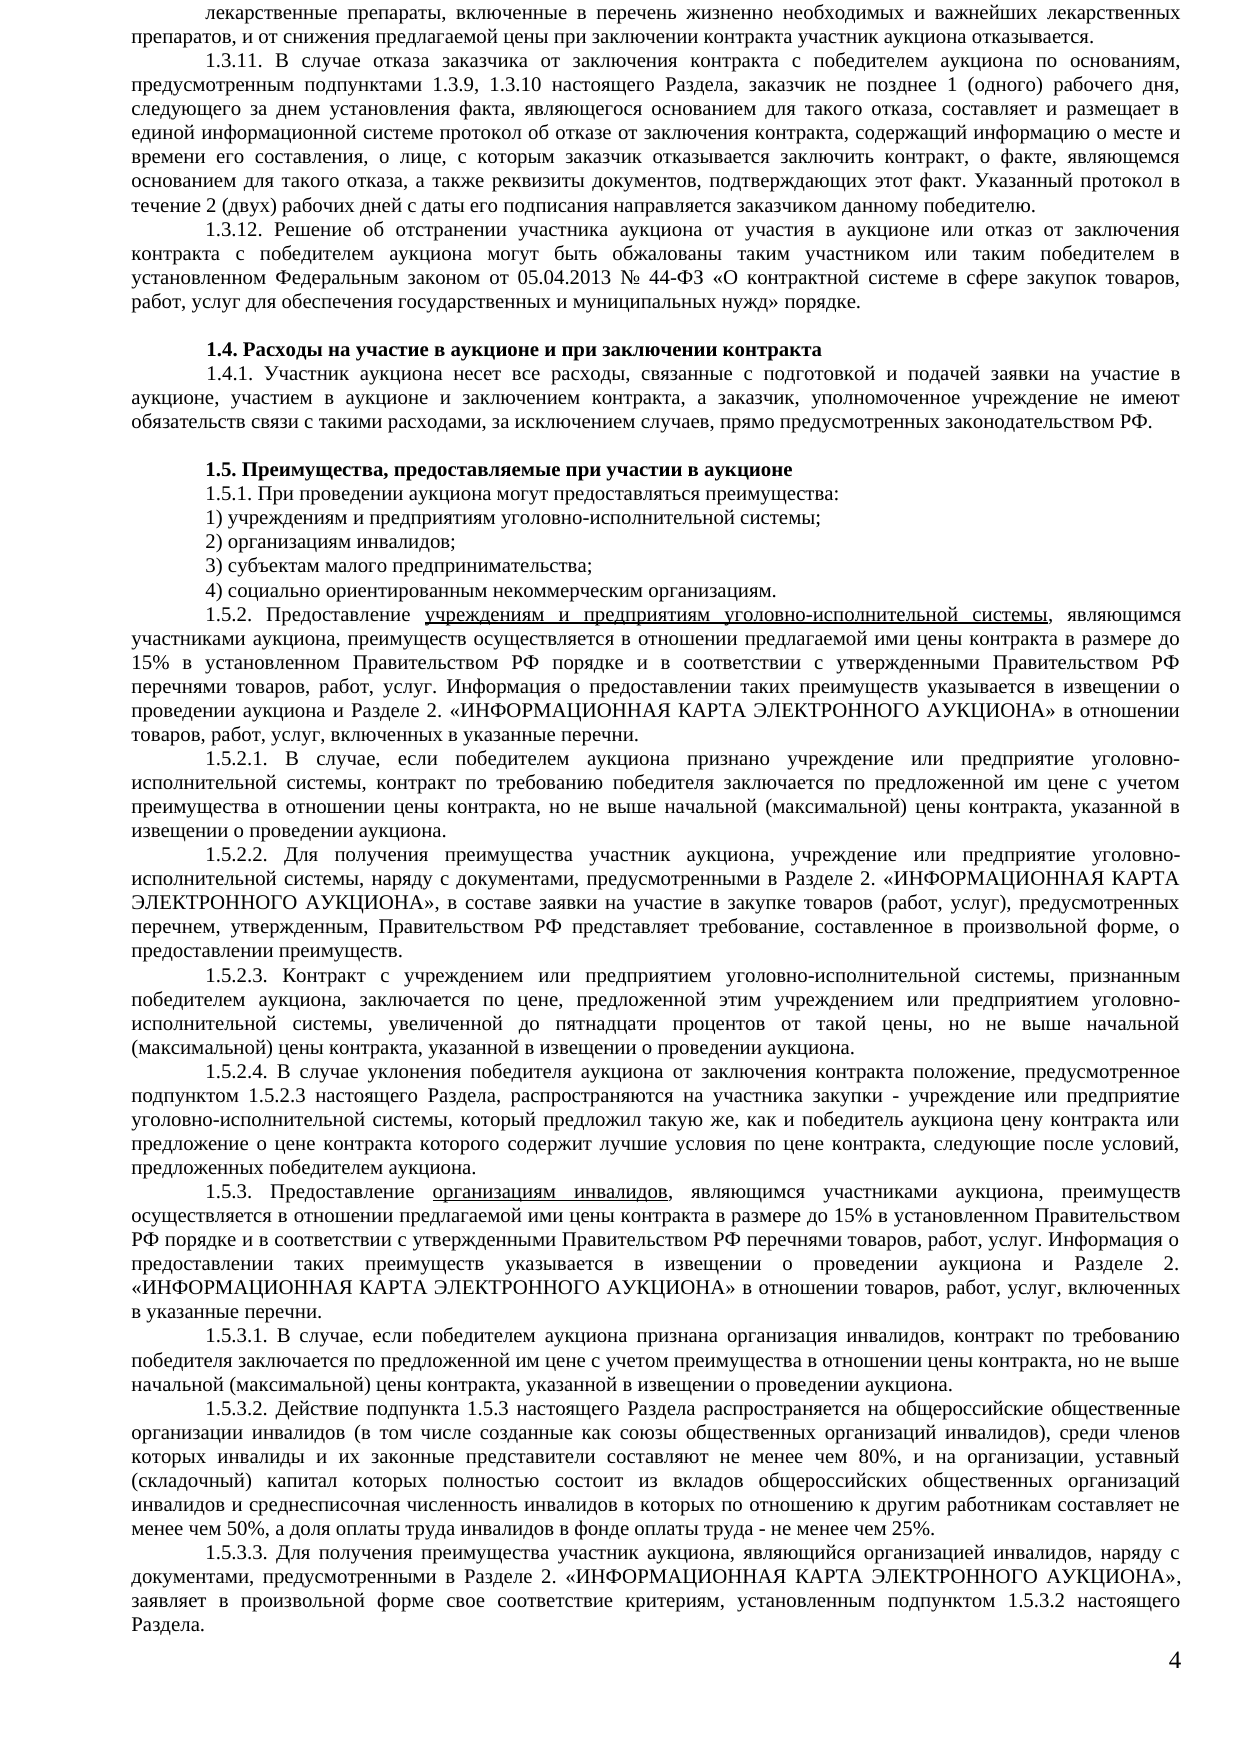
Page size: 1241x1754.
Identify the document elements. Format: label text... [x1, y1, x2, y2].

text 3) субъектам малого предпринимательства; [131, 553, 1181, 577]
text 1.5.2.1. В случае, если победителем аукциона признано учреждение или предприятие уголовно-исполнительной системы, контракт по требованию победителя заключается по предложенной им цене с учетом преимущества в отношении цены контракта, но не выше начальной (максимальной) цены контракта, указанной в извещении о проведении аукциона. [131, 746, 1181, 842]
text 2) организациям инвалидов; [131, 529, 1181, 553]
text 1.5.1. При проведении аукциона могут предоставляться преимущества: [131, 481, 1181, 505]
text 1.5.3. Предоставление организациям инвалидов, являющимся участниками аукциона, преимуществ осуществляется в отношении предлагаемой ими цены контракта в размере до 15% в установленном Правительством РФ порядке и в соответствии с утвержденными Правительством РФ перечнями товаров, работ, услуг. Информация о предоставлении таких преимуществ указывается в извещении о проведении аукциона и Разделе 2. «ИНФОРМАЦИОННАЯ КАРТА ЭЛЕКТРОННОГО АУКЦИОНА» в отношении товаров, работ, услуг, включенных в указанные перечни. [131, 1179, 1181, 1323]
text 4) социально ориентированным некоммерческим организациям. [131, 577, 1181, 602]
text 1.3.12. Решение об отстранении участника аукциона от участия в аукционе или отказ от заключения контракта с победителем аукциона могут быть обжалованы таким участником или таким победителем в установленном Федеральным законом от 05.04.2013 № 44-ФЗ «О контрактной системе в сфере закупок товаров, работ, услуг для обеспечения государственных и муниципальных нужд» порядке. [131, 217, 1181, 313]
text 1.5.2. Предоставление учреждениям и предприятиям уголовно-исполнительной системы, являющимся участниками аукциона, преимуществ осуществляется в отношении предлагаемой ими цены контракта в размере до 15% в установленном Правительством РФ порядке и в соответствии с утвержденными Правительством РФ перечнями товаров, работ, услуг. Информация о предоставлении таких преимуществ указывается в извещении о проведении аукциона и Разделе 2. «ИНФОРМАЦИОННАЯ КАРТА ЭЛЕКТРОННОГО АУКЦИОНА» в отношении товаров, работ, услуг, включенных в указанные перечни. [131, 602, 1181, 746]
text 1.3.11. В случае отказа заказчика от заключения контракта с победителем аукциона по основаниям, предусмотренным подпунктами 1.3.9, 1.3.10 настоящего Раздела, заказчик не позднее 1 (одного) рабочего дня, следующего за днем установления факта, являющегося основанием для такого отказа, составляет и размещает в единой информационной системе протокол об отказе от заключения контракта, содержащий информацию о месте и времени его составления, о лице, с которым заказчик отказывается заключить контракт, о факте, являющемся основанием для такого отказа, а также реквизиты документов, подтверждающих этот факт. Указанный протокол в течение 2 (двух) рабочих дней с даты его подписания направляется заказчиком данному победителю. [131, 48, 1181, 217]
text лекарственные препараты, включенные в перечень жизненно необходимых и важнейших лекарственных препаратов, и от снижения предлагаемой цены при заключении контракта участник аукциона отказывается. [131, 0, 1181, 48]
text 1.5.2.2. Для получения преимущества участник аукциона, учреждение или предприятие уголовно-исполнительной системы, наряду с документами, предусмотренными в Разделе 2. «ИНФОРМАЦИОННАЯ КАРТА ЭЛЕКТРОННОГО АУКЦИОНА», в составе заявки на участие в закупке товаров (работ, услуг), предусмотренных перечнем, утвержденным, Правительством РФ представляет требование, составленное в произвольной форме, о предоставлении преимуществ. [131, 842, 1181, 962]
text 1.4.1. Участник аукциона несет все расходы, связанные с подготовкой и подачей заявки на участие в аукционе, участием в аукционе и заключением контракта, а заказчик, уполномоченное учреждение не имеют обязательств связи с такими расходами, за исключением случаев, прямо предусмотренных законодательством РФ. [131, 361, 1181, 433]
text 1.5.2.3. Контракт с учреждением или предприятием уголовно-исполнительной системы, признанным победителем аукциона, заключается по цене, предложенной этим учреждением или предприятием уголовно-исполнительной системы, увеличенной до пятнадцати процентов от такой цены, но не выше начальной (максимальной) цены контракта, указанной в извещении о проведении аукциона. [131, 962, 1181, 1059]
text 1.5. Преимущества, предоставляемые при участии в аукционе [131, 457, 1181, 481]
text 1.5.3.1. В случае, если победителем аукциона признана организация инвалидов, контракт по требованию победителя заключается по предложенной им цене с учетом преимущества в отношении цены контракта, но не выше начальной (максимальной) цены контракта, указанной в извещении о проведении аукциона. [131, 1323, 1181, 1396]
text 1) учреждениям и предприятиям уголовно-исполнительной системы; [131, 505, 1181, 529]
text 1.4. Расходы на участие в аукционе и при заключении контракта [131, 337, 1181, 361]
text 1.5.3.2. Действие подпункта 1.5.3 настоящего Раздела распространяется на общероссийские общественные организации инвалидов (в том числе созданные как союзы общественных организаций инвалидов), среди членов которых инвалиды и их законные представители составляют не менее чем 80%, и на организации, уставный (складочный) капитал которых полностью состоит из вкладов общероссийских общественных организаций инвалидов и среднесписочная численность инвалидов в которых по отношению к другим работникам составляет не менее чем 50%, а доля оплаты труда инвалидов в фонде оплаты труда - не менее чем 25%. [131, 1396, 1181, 1540]
text 1.5.2.4. В случае уклонения победителя аукциона от заключения контракта положение, предусмотренное подпунктом 1.5.2.3 настоящего Раздела, распространяются на участника закупки - учреждение или предприятие уголовно-исполнительной системы, который предложил такую же, как и победитель аукциона цену контракта или предложение о цене контракта которого содержит лучшие условия по цене контракта, следующие после условий, предложенных победителем аукциона. [131, 1059, 1181, 1179]
text 1.5.3.3. Для получения преимущества участник аукциона, являющийся организацией инвалидов, наряду с документами, предусмотренными в Разделе 2. «ИНФОРМАЦИОННАЯ КАРТА ЭЛЕКТРОННОГО АУКЦИОНА», заявляет в произвольной форме свое соответствие критериям, установленным подпунктом 1.5.3.2 настоящего Раздела. [131, 1540, 1181, 1636]
